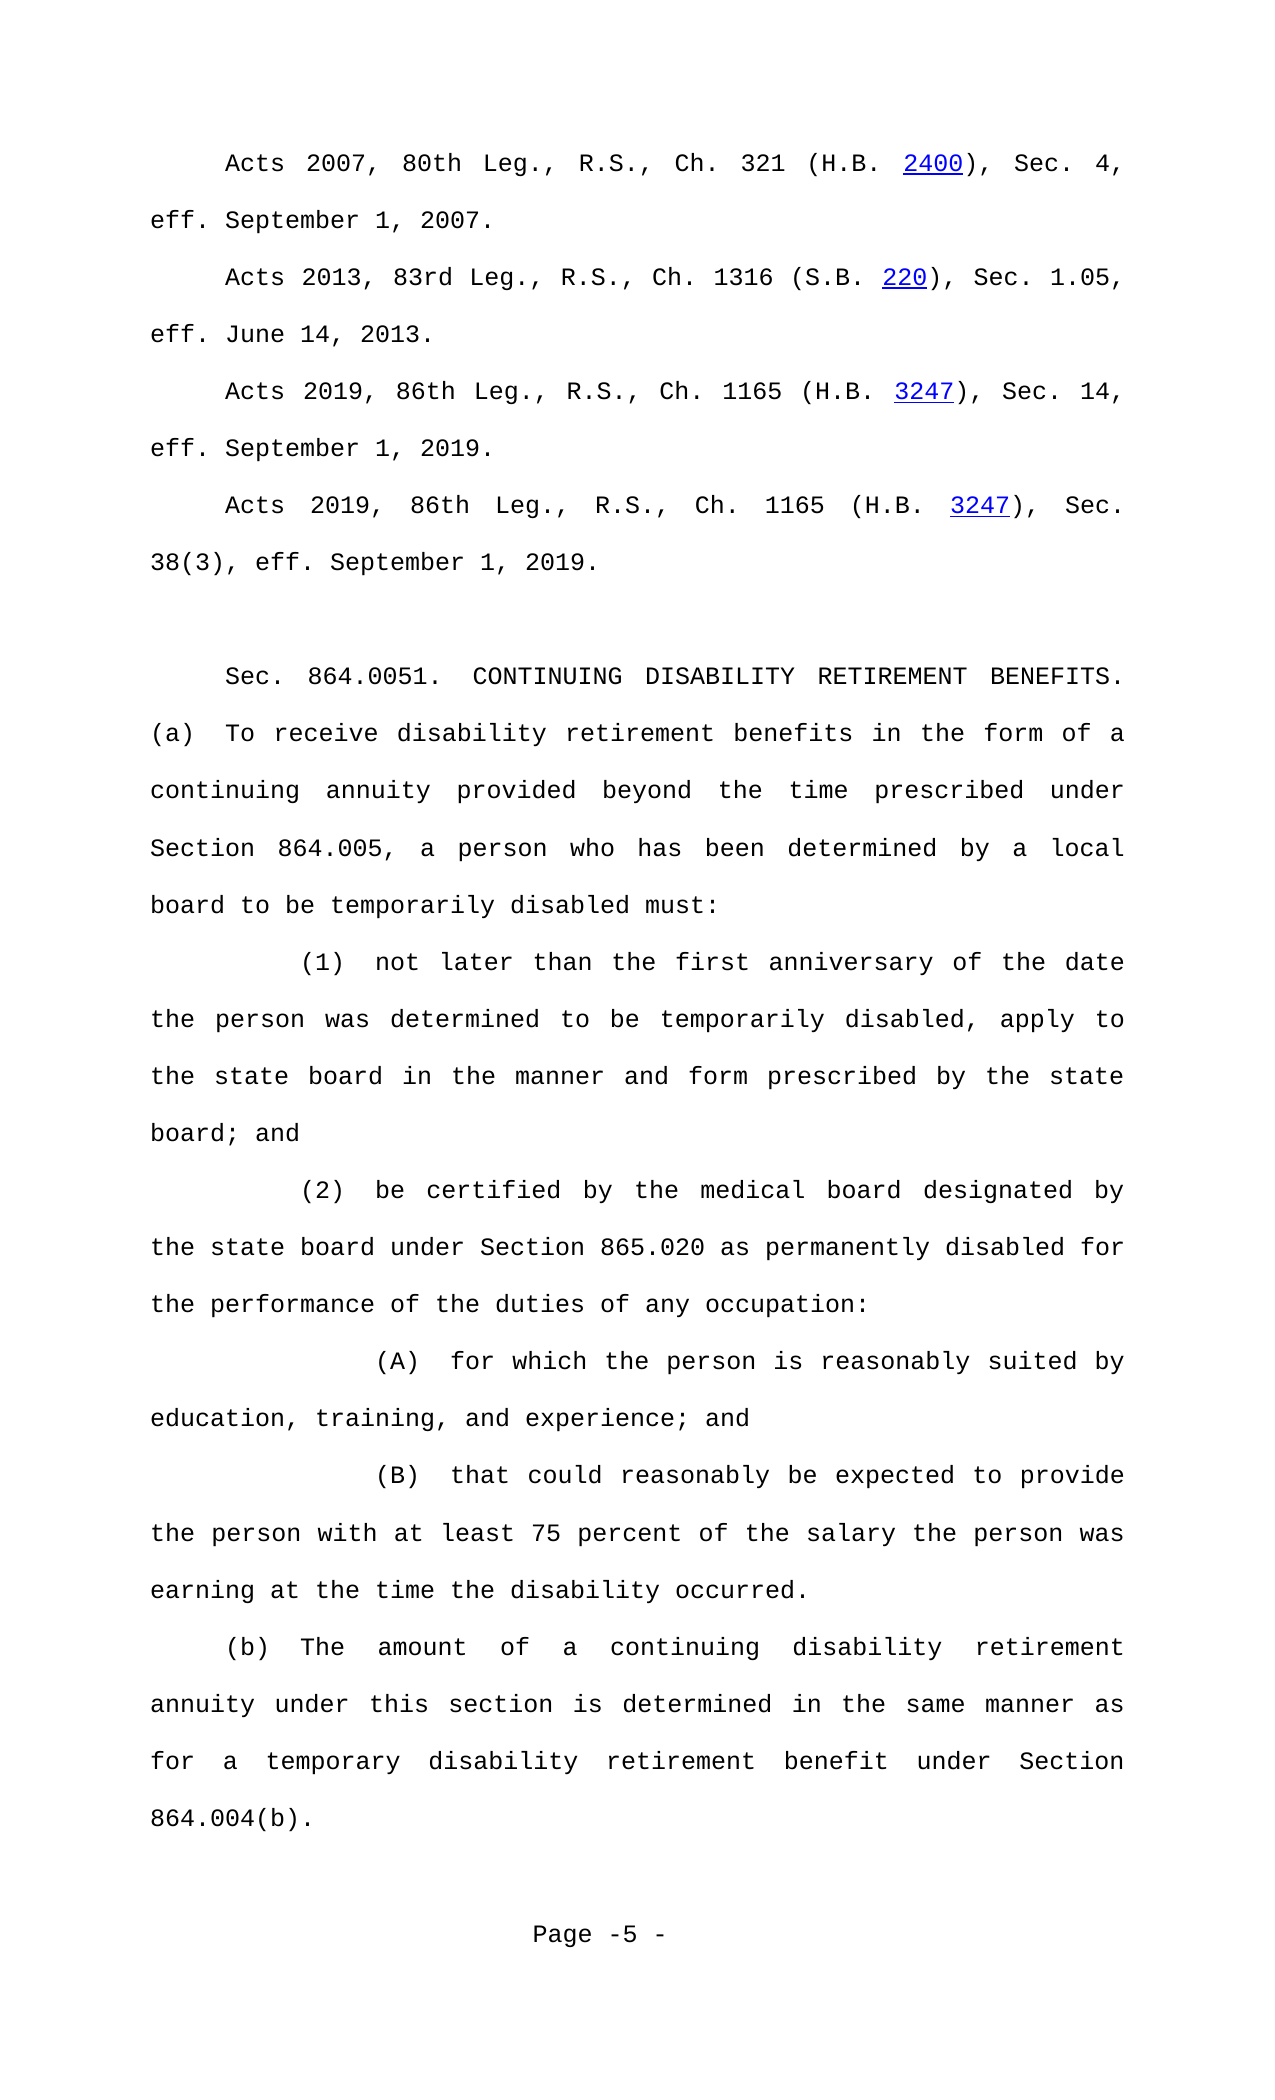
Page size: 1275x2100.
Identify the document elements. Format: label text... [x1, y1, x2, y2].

text (1) not later than the first anniversary of the date the person was determined to be temporarily disabled, apply to the state board in the manner and form prescribed by the state board; and [150, 949, 1125, 1149]
text Acts 2019, 86th Leg., R.S., Ch. 1165 (H.B. 3247), Sec. 38(3), eff. September 1, 2019. [150, 492, 1125, 578]
text (A) for which the person is reasonably suited by education, training, and experience; and [150, 1349, 1125, 1434]
text (B) that could reasonably be expected to provide the person with at least 75 percent of the salary the person was earning at the time the disability occurred. [150, 1463, 1125, 1606]
text Acts 2019, 86th Leg., R.S., Ch. 1165 (H.B. 3247), Sec. 14, eff. September 1, 2019. [150, 378, 1125, 464]
text Sec. 864.0051. CONTINUING DISABILITY RETIREMENT BENEFITS. (a) To receive disability retirement benefits in the form of a continuing annuity provided beyond the time prescribed under Section 864.005, a person who has been determined by a local board to be temporarily disabled must: [150, 664, 1125, 921]
text Acts 2013, 83rd Leg., R.S., Ch. 1316 (S.B. 220), Sec. 1.05, eff. June 14, 2013. [150, 264, 1125, 350]
text Acts 2007, 80th Leg., R.S., Ch. 321 (H.B. 2400), Sec. 4, eff. September 1, 2007. [150, 150, 1125, 236]
text (2) be certified by the medical board designated by the state board under Section 865.020 as permanently disabled for the performance of the duties of any occupation: [150, 1177, 1125, 1320]
text (b) The amount of a continuing disability retirement annuity under this section is determined in the same manner as for a temporary disability retirement benefit under Section 864.004(b). [150, 1634, 1125, 1834]
